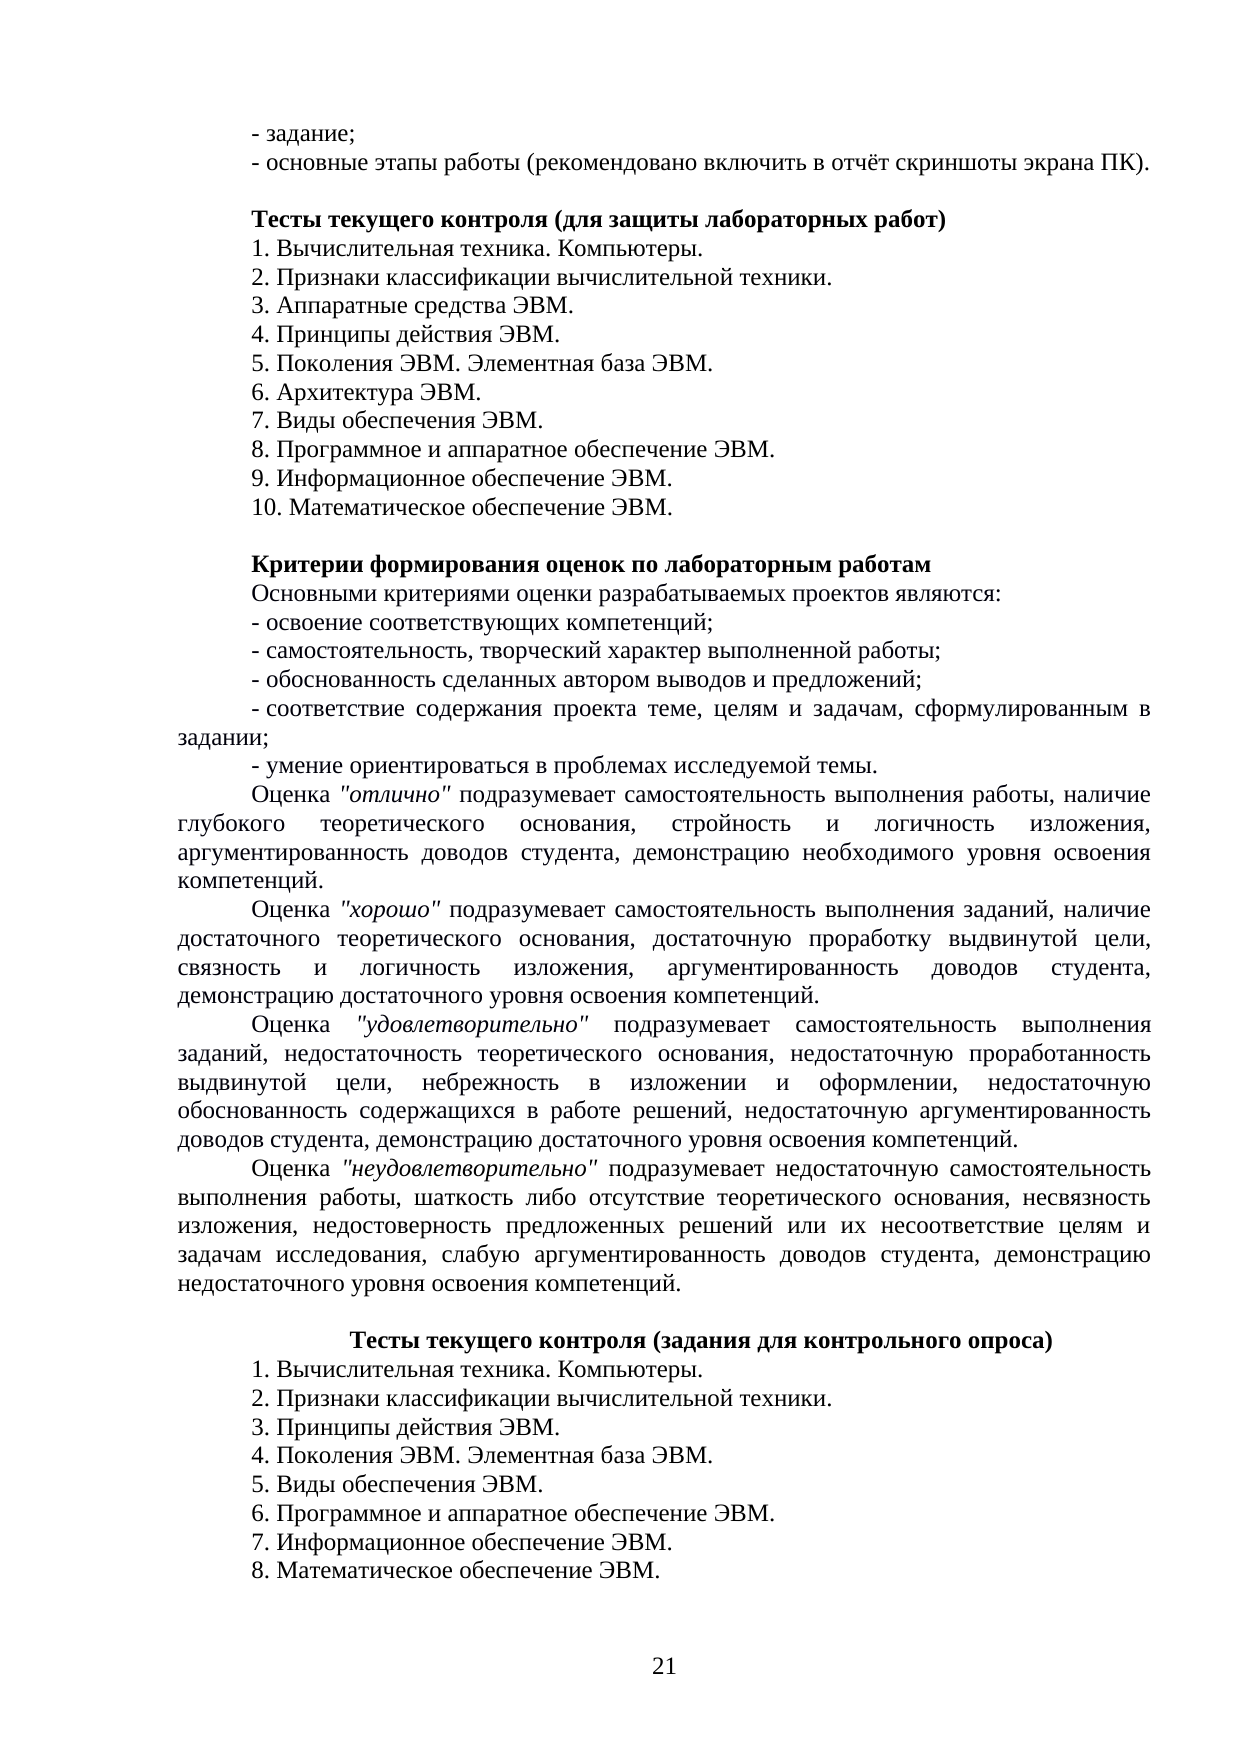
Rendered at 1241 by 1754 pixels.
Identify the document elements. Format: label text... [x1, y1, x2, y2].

text Тесты текущего контроля (задания для контрольного опроса) [177, 1326, 1152, 1354]
text Основными критериями оценки разрабатываемых проектов являются: [177, 578, 1152, 607]
text Оценка "отлично" подразумевает самостоятельность выполнения работы, наличие глубокого теоретического основания, стройность и логичность изложения, аргументированность доводов студента, демонстрацию необходимого уровня освоения компетенций. [177, 779, 1152, 894]
text 7. Виды обеспечения ЭВМ. [177, 406, 1152, 434]
text Оценка "неудовлетворительно" подразумевает недостаточную самостоятельность выполнения работы, шаткость либо отсутствие теоретического основания, несвязность изложения, недостоверность предложенных решений или их несоответствие целям и задачам исследования, слабую аргументированность доводов студента, демонстрацию недостаточного уровня освоения компетенций. [177, 1153, 1152, 1297]
text 8. Математическое обеспечение ЭВМ. [177, 1556, 1152, 1584]
text 7. Информационное обеспечение ЭВМ. [177, 1527, 1152, 1556]
text 3. Принципы действия ЭВМ. [177, 1412, 1152, 1441]
list освоение соответствующих компетенций; [177, 607, 1152, 636]
text 1. Вычислительная техника. Компьютеры. [177, 233, 1152, 262]
list основные этапы работы (рекомендовано включить в отчёт скриншоты экрана ПК). [177, 147, 1152, 176]
list самостоятельность, творческий характер выполненной работы; [177, 636, 1152, 664]
text Критерии формирования оценок по лабораторным работам [177, 549, 1152, 578]
text 4. Принципы действия ЭВМ. [177, 319, 1152, 348]
text Оценка "удовлетворительно" подразумевает самостоятельность выполнения заданий, недостаточность теоретического основания, недостаточную проработанность выдвинутой цели, небрежность в изложении и оформлении, недостаточную обоснованность содержащихся в работе решений, недостаточную аргументированность доводов студента, демонстрацию достаточного уровня освоения компетенций. [177, 1009, 1152, 1153]
text 10. Математическое обеспечение ЭВМ. [177, 492, 1152, 521]
text 8. Программное и аппаратное обеспечение ЭВМ. [177, 434, 1152, 463]
list соответствие содержания проекта теме, целям и задачам, сформулированным в задании; [177, 693, 1152, 751]
text 5. Виды обеспечения ЭВМ. [177, 1469, 1152, 1498]
text 5. Поколения ЭВМ. Элементная база ЭВМ. [177, 348, 1152, 377]
text 2. Признаки классификации вычислительной техники. [177, 1383, 1152, 1412]
list задание; [177, 118, 1152, 147]
list умение ориентироваться в проблемах исследуемой темы. [177, 751, 1152, 779]
text 9. Информационное обеспечение ЭВМ. [177, 463, 1152, 492]
text 4. Поколения ЭВМ. Элементная база ЭВМ. [177, 1441, 1152, 1469]
text Оценка "хорошо" подразумевает самостоятельность выполнения заданий, наличие достаточного теоретического основания, достаточную проработку выдвинутой цели, связность и логичность изложения, аргументированность доводов студента, демонстрацию достаточного уровня освоения компетенций. [177, 894, 1152, 1009]
text 3. Аппаратные средства ЭВМ. [177, 291, 1152, 319]
list обоснованность сделанных автором выводов и предложений; [177, 664, 1152, 693]
text 2. Признаки классификации вычислительной техники. [177, 262, 1152, 291]
text Тесты текущего контроля (для защиты лабораторных работ) [177, 204, 1152, 233]
text 1. Вычислительная техника. Компьютеры. [177, 1354, 1152, 1383]
text 6. Программное и аппаратное обеспечение ЭВМ. [177, 1498, 1152, 1527]
text 6. Архитектура ЭВМ. [177, 377, 1152, 406]
